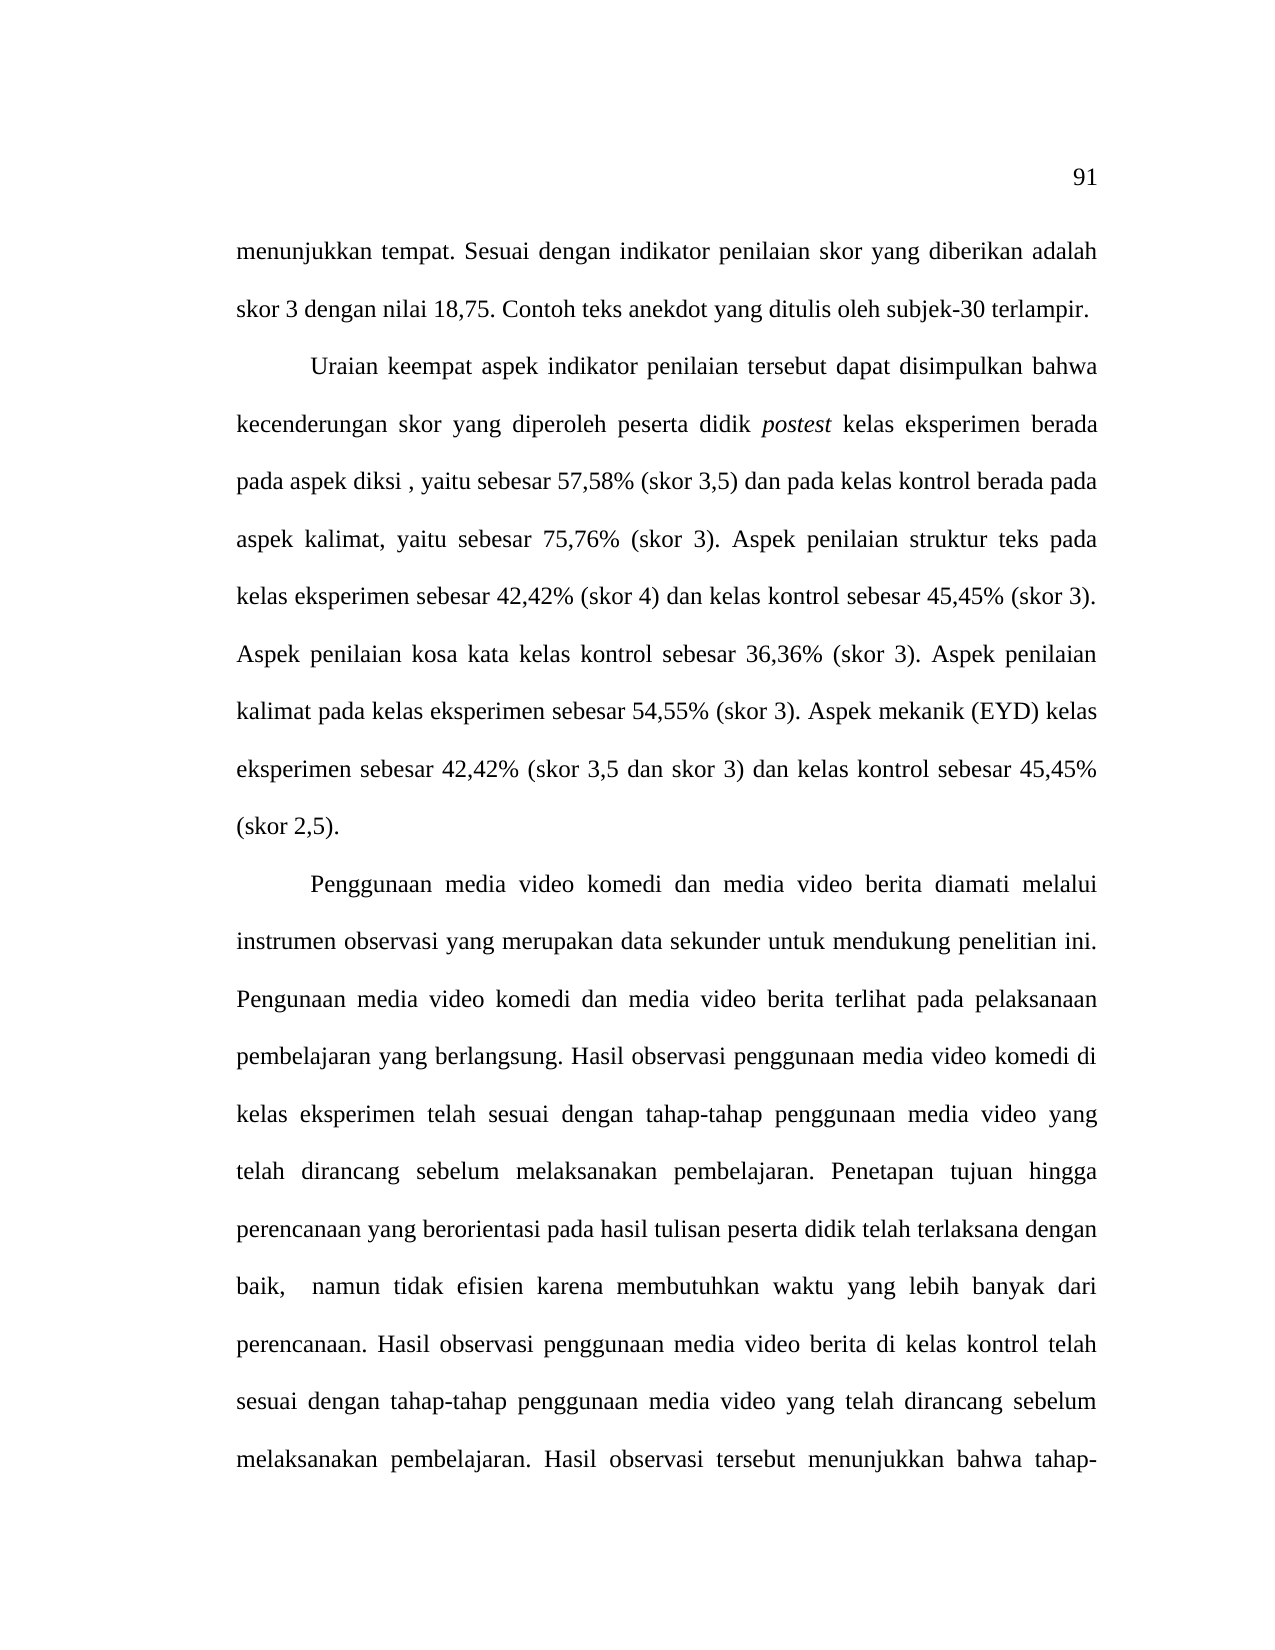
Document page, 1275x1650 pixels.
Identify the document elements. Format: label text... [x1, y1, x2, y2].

list Uraian keempat aspek indikator penilaian tersebut dapat disimpulkan bahwa kecenderungan skor yang diperoleh peserta didik postest kelas eksperimen berada pada aspek diksi , yaitu sebesar 57,58% (skor 3,5) dan pada kelas kontrol berada pada aspek kalimat, yaitu sebesar 75,76% (skor 3). Aspek penilaian struktur teks pada kelas eksperimen sebesar 42,42% (skor 4) dan kelas kontrol sebesar 45,45% (skor 3). Aspek penilaian kosa kata kelas kontrol sebesar 36,36% (skor 3). Aspek penilaian kalimat pada kelas eksperimen sebesar 54,55% (skor 3). Aspek mekanik (EYD) kelas eksperimen sebesar 42,42% (skor 3,5 dan skor 3) dan kelas kontrol sebesar 45,45% (skor 2,5). [236, 351, 1098, 840]
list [236, 869, 1098, 1472]
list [236, 236, 1098, 322]
